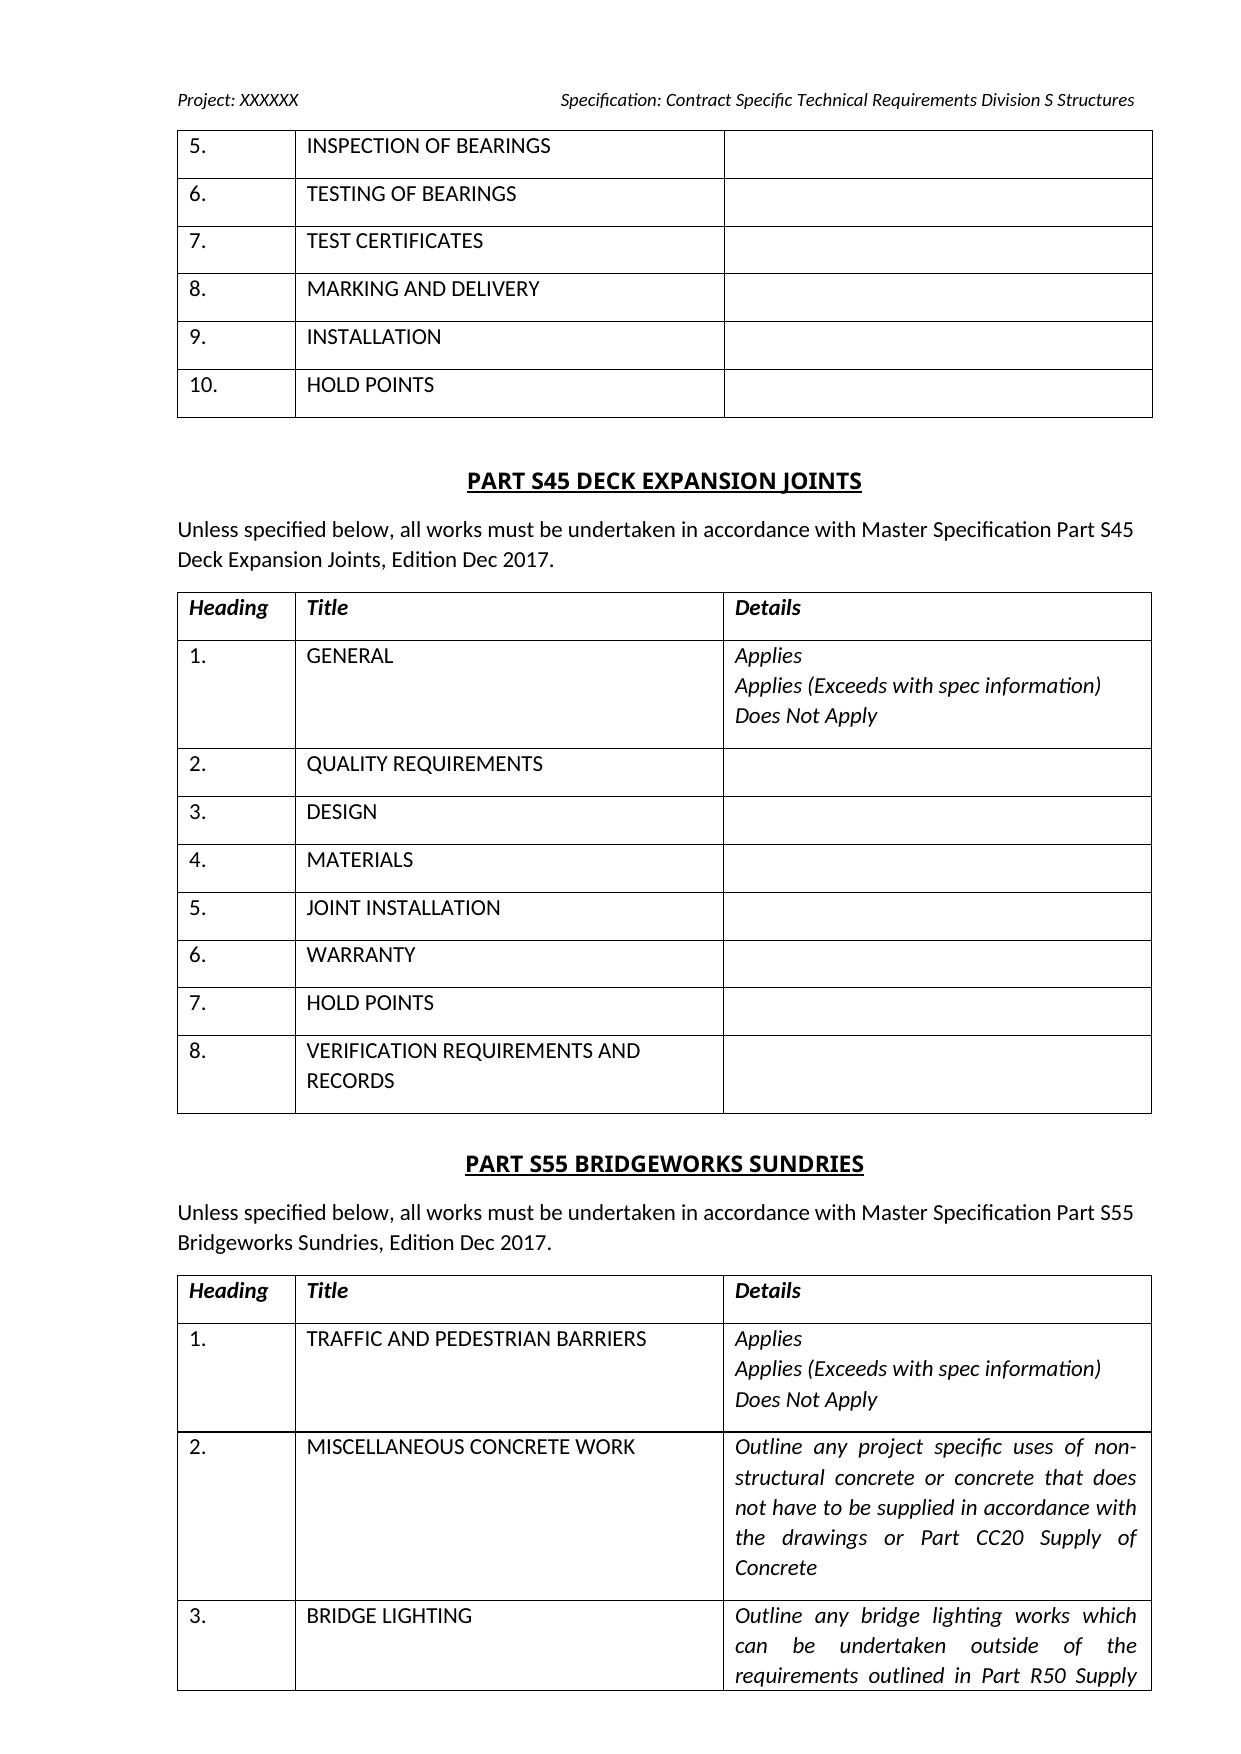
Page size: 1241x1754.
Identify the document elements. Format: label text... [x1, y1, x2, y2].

table_cell [725, 131, 1152, 178]
table_cell INSPECTION OF BEARINGS [296, 131, 724, 178]
table_cell [724, 893, 1151, 939]
table_header Details [724, 593, 1151, 640]
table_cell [724, 1601, 1151, 1689]
table_cell [724, 797, 1151, 844]
table_cell 6. [178, 941, 295, 987]
title PART S55 BRIDGEWORKS SUNDRIES [177, 1114, 1152, 1179]
table_cell TRAFFIC AND PEDESTRIAN BARRIERS [296, 1324, 723, 1431]
table_cell MATERIALS [296, 845, 723, 892]
table_cell TEST CERTIFICATES [296, 227, 724, 273]
table_header Details [724, 1276, 1151, 1323]
table_cell [724, 1036, 1151, 1113]
table_header Heading [178, 1276, 295, 1323]
table_cell 7. [178, 988, 295, 1035]
table_cell [725, 274, 1152, 321]
title PART S45 DECK EXPANSION JOINTS [177, 465, 1152, 496]
table_cell INSTALLATION [296, 322, 724, 369]
table_cell 5. [178, 893, 295, 939]
table_cell [725, 179, 1152, 226]
table_cell WARRANTY [296, 941, 723, 987]
table_cell GENERAL [296, 641, 723, 748]
table_cell 7. [178, 227, 295, 273]
table_cell VERIFICATION REQUIREMENTS AND RECORDS [296, 1036, 723, 1113]
table_cell [725, 370, 1152, 417]
text Unless specified below, all works must be undertaken in accordance with Master Specification Part S45 Deck Expansion Joints, Edition Dec 2017. [177, 515, 1152, 573]
table_cell 1. [178, 641, 295, 748]
table_cell BRIDGE LIGHTING [296, 1601, 723, 1689]
table_cell 8. [178, 1036, 295, 1113]
text Unless specified below, all works must be undertaken in accordance with Master Specification Part S55 Bridgeworks Sundries, Edition Dec 2017. [177, 1198, 1152, 1257]
table_header Title [296, 1276, 723, 1323]
table_cell [724, 845, 1151, 892]
table_cell 9. [178, 322, 295, 369]
table_cell [724, 988, 1151, 1035]
table_cell MISCELLANEOUS CONCRETE WORK [296, 1433, 723, 1600]
table_cell Applies Applies (Exceeds with spec information) Does Not Apply [724, 1324, 1151, 1431]
table_cell 5. [178, 131, 295, 178]
table_header Title [296, 593, 723, 640]
table_cell 3. [178, 1601, 295, 1689]
table_cell DESIGN [296, 797, 723, 844]
table_cell 6. [178, 179, 295, 226]
table_cell 10. [178, 370, 295, 417]
table_cell [724, 941, 1151, 987]
table_cell HOLD POINTS [296, 988, 723, 1035]
table_cell 3. [178, 797, 295, 844]
table_cell [725, 227, 1152, 273]
table_cell MARKING AND DELIVERY [296, 274, 724, 321]
table_cell [724, 749, 1151, 796]
table_cell QUALITY REQUIREMENTS [296, 749, 723, 796]
table_cell Outline any project specific uses of non-structural concrete or concrete that does not have to be supplied in accordance with the drawings or Part CC20 Supply of Concrete [724, 1433, 1151, 1600]
table_cell 2. [178, 1433, 295, 1600]
table_cell TESTING OF BEARINGS [296, 179, 724, 226]
table_cell 8. [178, 274, 295, 321]
table_cell HOLD POINTS [296, 370, 724, 417]
table_cell 2. [178, 749, 295, 796]
table_cell JOINT INSTALLATION [296, 893, 723, 939]
table_header Heading [178, 593, 295, 640]
table_cell 1. [178, 1324, 295, 1431]
table_cell Applies Applies (Exceeds with spec information) Does Not Apply [724, 641, 1151, 748]
table_cell [725, 322, 1152, 369]
table_cell 4. [178, 845, 295, 892]
